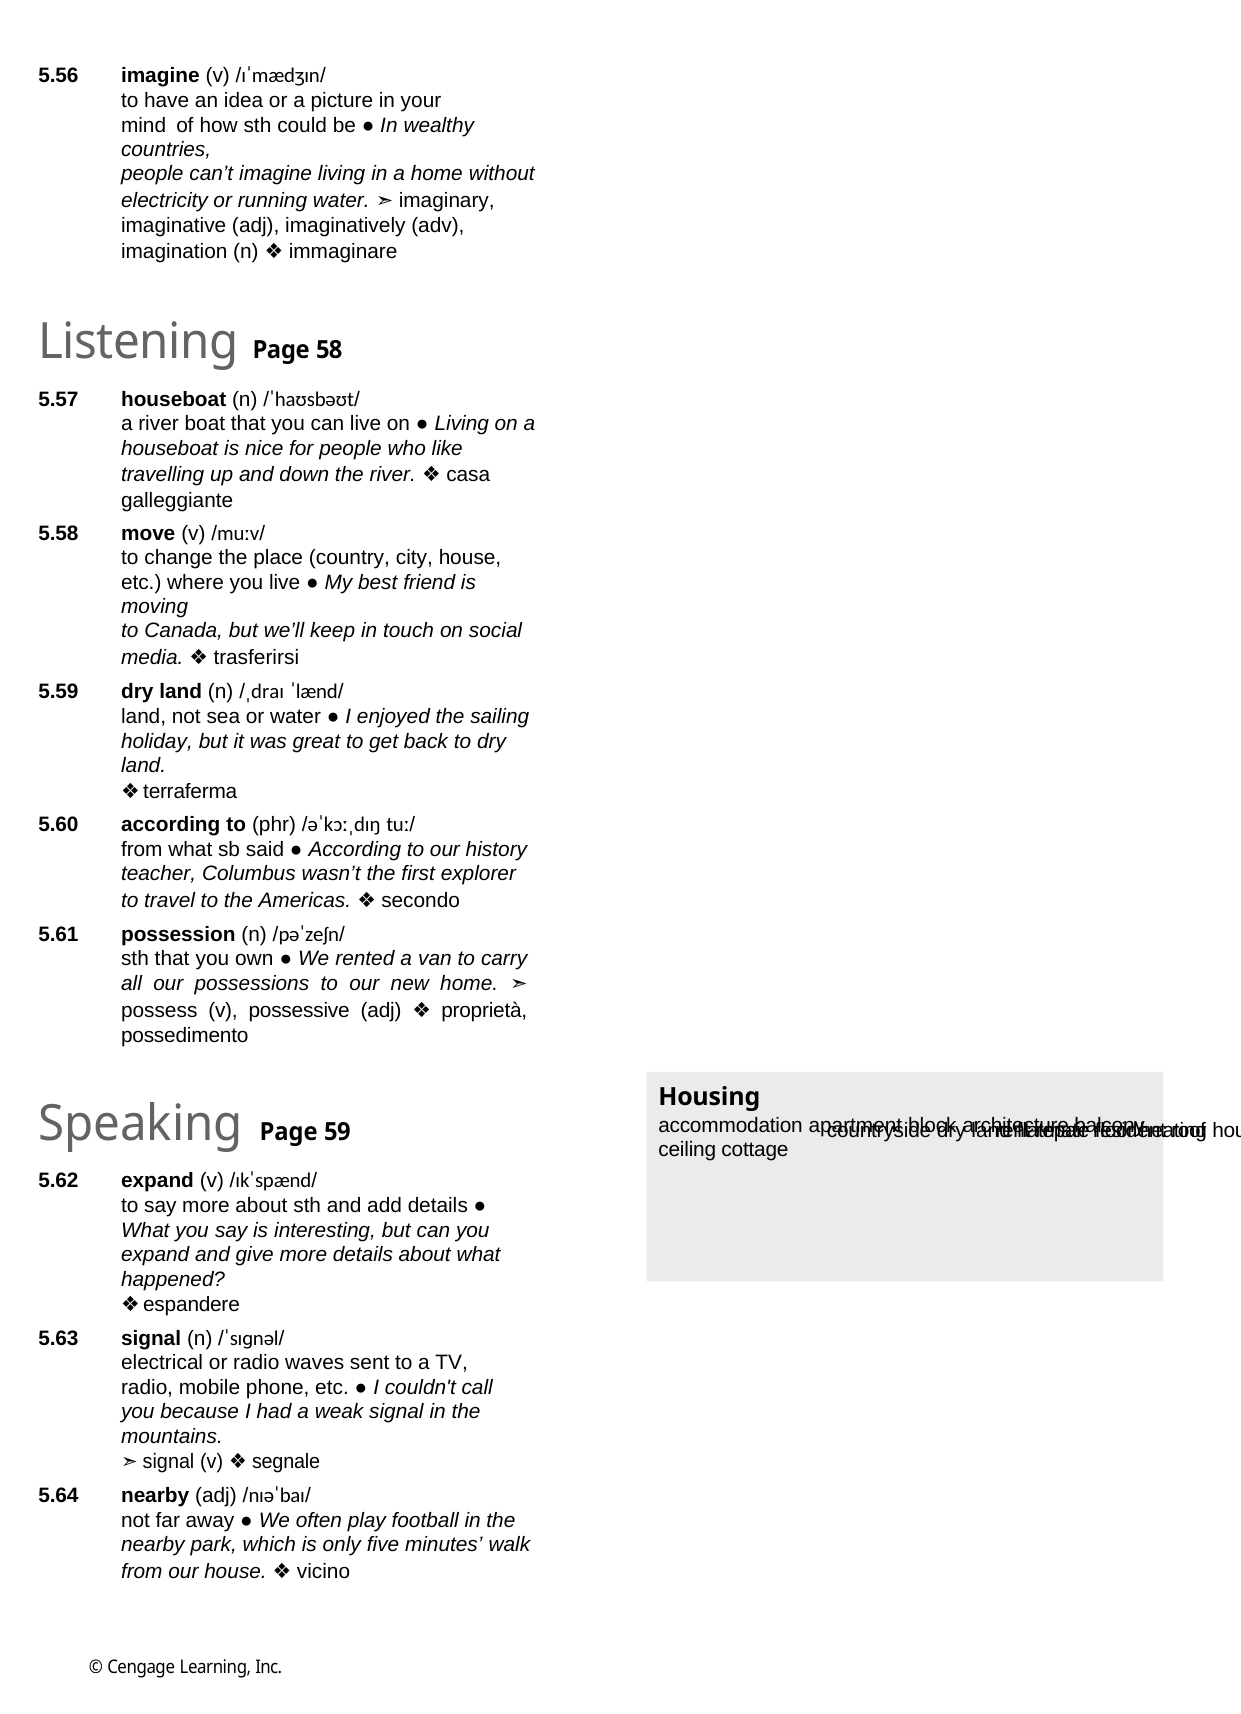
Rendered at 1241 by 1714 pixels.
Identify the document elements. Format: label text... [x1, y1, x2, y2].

text sth that you own ● We rented a van to carry all our possessions to our new home. ➣ possess (v), possessive (adj) ❖ proprietà, possedimento [121, 947, 527, 1047]
text land, not sea or water ● I enjoyed the sailing holiday, but it was great to get back to dry land. [121, 704, 536, 777]
list according to (phr) /əˈkɔːˌdɪŋ tuː/ [38, 811, 604, 837]
text to have an idea or a picture in your mind of how sth could be ● In wealthy countries, [121, 88, 487, 161]
text a river boat that you can live on ● Living on a houseboat is nice for people who like travelling up and down the river. ❖ casa galleggiante [121, 411, 536, 512]
list nearby (adj) /nɪəˈbaɪ/ [38, 1482, 604, 1507]
list espandere [121, 1291, 604, 1317]
list expand (v) /ɪkˈspænd/ [38, 1167, 604, 1193]
list signal (n) /ˈsɪɡnəl/ [38, 1325, 604, 1350]
list move (v) /muːv/ [38, 520, 604, 545]
list imagine (v) /ɪˈmædʒɪn/ [38, 62, 604, 88]
text Listening Page 58 [38, 305, 604, 373]
text not far away ● We often play football in the nearby park, which is only five minutes’ walk from our house. ❖ vicino [121, 1507, 536, 1584]
list terraferma [121, 778, 604, 803]
text ➣ signal (v) ❖ segnale [121, 1448, 604, 1474]
text from what sb said ● According to our history teacher, Columbus wasn’t the first explorer to travel to the Americas. ❖ secondo [121, 837, 536, 913]
list houseboat (n) /ˈhaʊsbəʊt/ [38, 386, 604, 411]
text to change the place (country, city, house, etc.) where you live ● My best friend is moving [121, 545, 536, 618]
text to say more about sth and add details ● What you say is interesting, but can you expand and give more details about what happened? [121, 1193, 523, 1291]
text electrical or radio waves sent to a TV, radio, mobile phone, etc. ● I couldn't call you because I had a weak signal in the mountains. [121, 1350, 523, 1448]
text Speaking Page 59 [38, 1087, 604, 1155]
list possession (n) /pəˈzeʃn/ [38, 921, 604, 946]
text people can’t imagine living in a home without electricity or running water. ➣ imaginary, imaginative (adj), imaginatively (adv), imagination (n) ❖ immaginare [121, 162, 536, 264]
list dry land (n) /ˌdraɪ ˈlænd/ [38, 679, 604, 704]
text to Canada, but we’ll keep in touch on social media. ❖ trasferirsi [121, 619, 536, 670]
